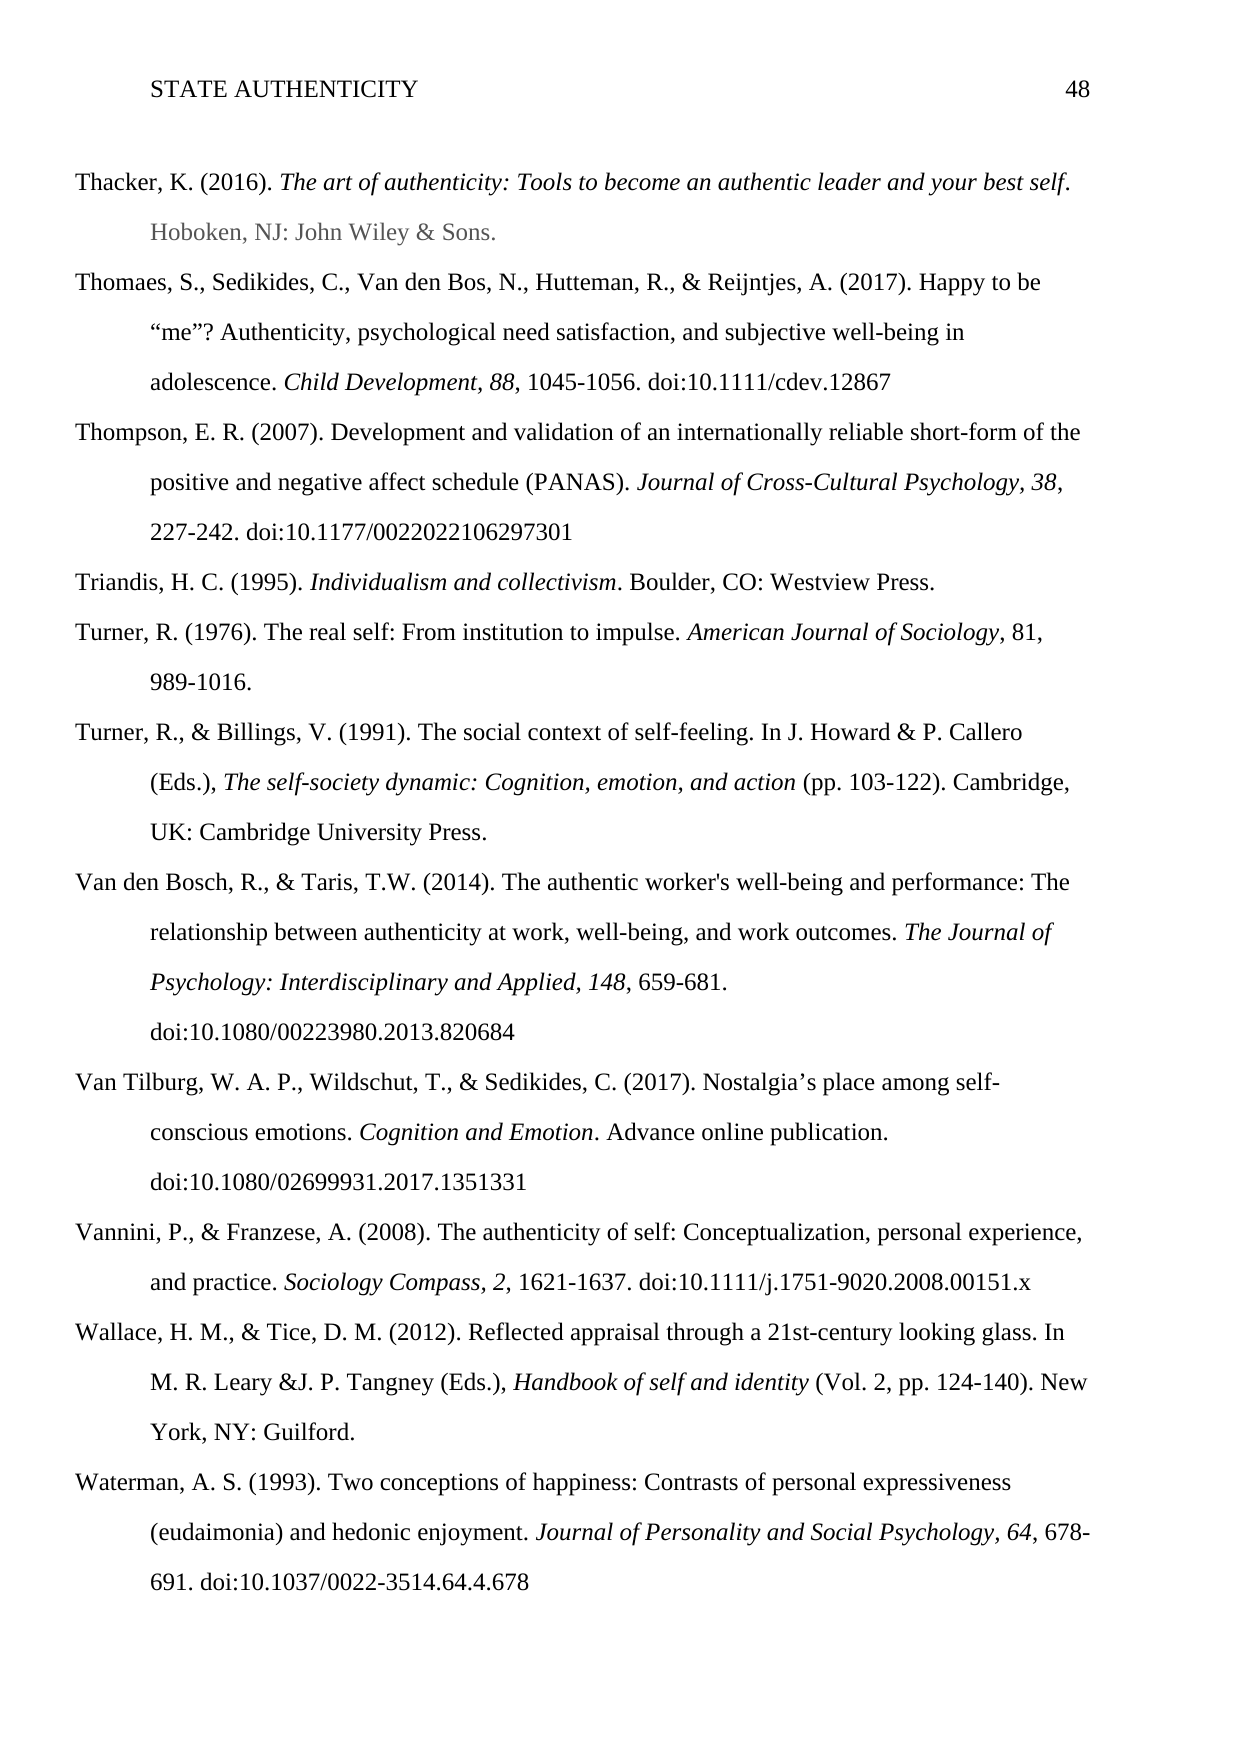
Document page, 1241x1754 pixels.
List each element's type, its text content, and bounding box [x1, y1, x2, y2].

text Thacker, K. (2016). The art of authenticity: Tools to become an authentic leader and your best self. Hoboken, NJ: John Wiley & Sons. [75, 150, 1090, 250]
text Waterman, A. S. (1993). Two conceptions of happiness: Contrasts of personal expressiveness (eudaimonia) and hedonic enjoyment. Journal of Personality and Social Psychology, 64, 678-691. doi:10.1037/0022-3514.64.4.678 [75, 1450, 1090, 1600]
text Triandis, H. C. (1995). Individualism and collectivism. Boulder, CO: Westview Press. [75, 550, 1090, 600]
text Vannini, P., & Franzese, A. (2008). The authenticity of self: Conceptualization, personal experience, and practice. Sociology Compass, 2, 1621-1637. doi:10.1111/j.1751-9020.2008.00151.x [75, 1200, 1090, 1300]
text Thompson, E. R. (2007). Development and validation of an internationally reliable short-form of the positive and negative affect schedule (PANAS). Journal of Cross-Cultural Psychology, 38, 227-242. doi:10.1177/0022022106297301 [75, 400, 1090, 550]
text Van den Bosch, R., & Taris, T.W. (2014). The authentic worker's well-being and performance: The relationship between authenticity at work, well-being, and work outcomes. The Journal of Psychology: Interdisciplinary and Applied, 148, 659-681. doi:10.1080/00223980.2013.820684 [75, 850, 1090, 1050]
text Turner, R., & Billings, V. (1991). The social context of self-feeling. In J. Howard & P. Callero (Eds.), The self-society dynamic: Cognition, emotion, and action (pp. 103-122). Cambridge, UK: Cambridge University Press. [75, 700, 1090, 850]
text Turner, R. (1976). The real self: From institution to impulse. American Journal of Sociology, 81, 989-1016. [75, 600, 1090, 700]
text Wallace, H. M., & Tice, D. M. (2012). Reflected appraisal through a 21st-century looking glass. In M. R. Leary &J. P. Tangney (Eds.), Handbook of self and identity (Vol. 2, pp. 124-140). New York, NY: Guilford. [75, 1300, 1090, 1450]
text Van Tilburg, W. A. P., Wildschut, T., & Sedikides, C. (2017). Nostalgia’s place among self-conscious emotions. Cognition and Emotion. Advance online publication. doi:10.1080/02699931.2017.1351331 [75, 1050, 1090, 1200]
text Thomaes, S., Sedikides, C., Van den Bos, N., Hutteman, R., & Reijntjes, A. (2017). Happy to be “me”? Authenticity, psychological need satisfaction, and subjective well-being in adolescence. Child Development, 88, 1045-1056. doi:10.1111/cdev.12867 [75, 250, 1090, 400]
